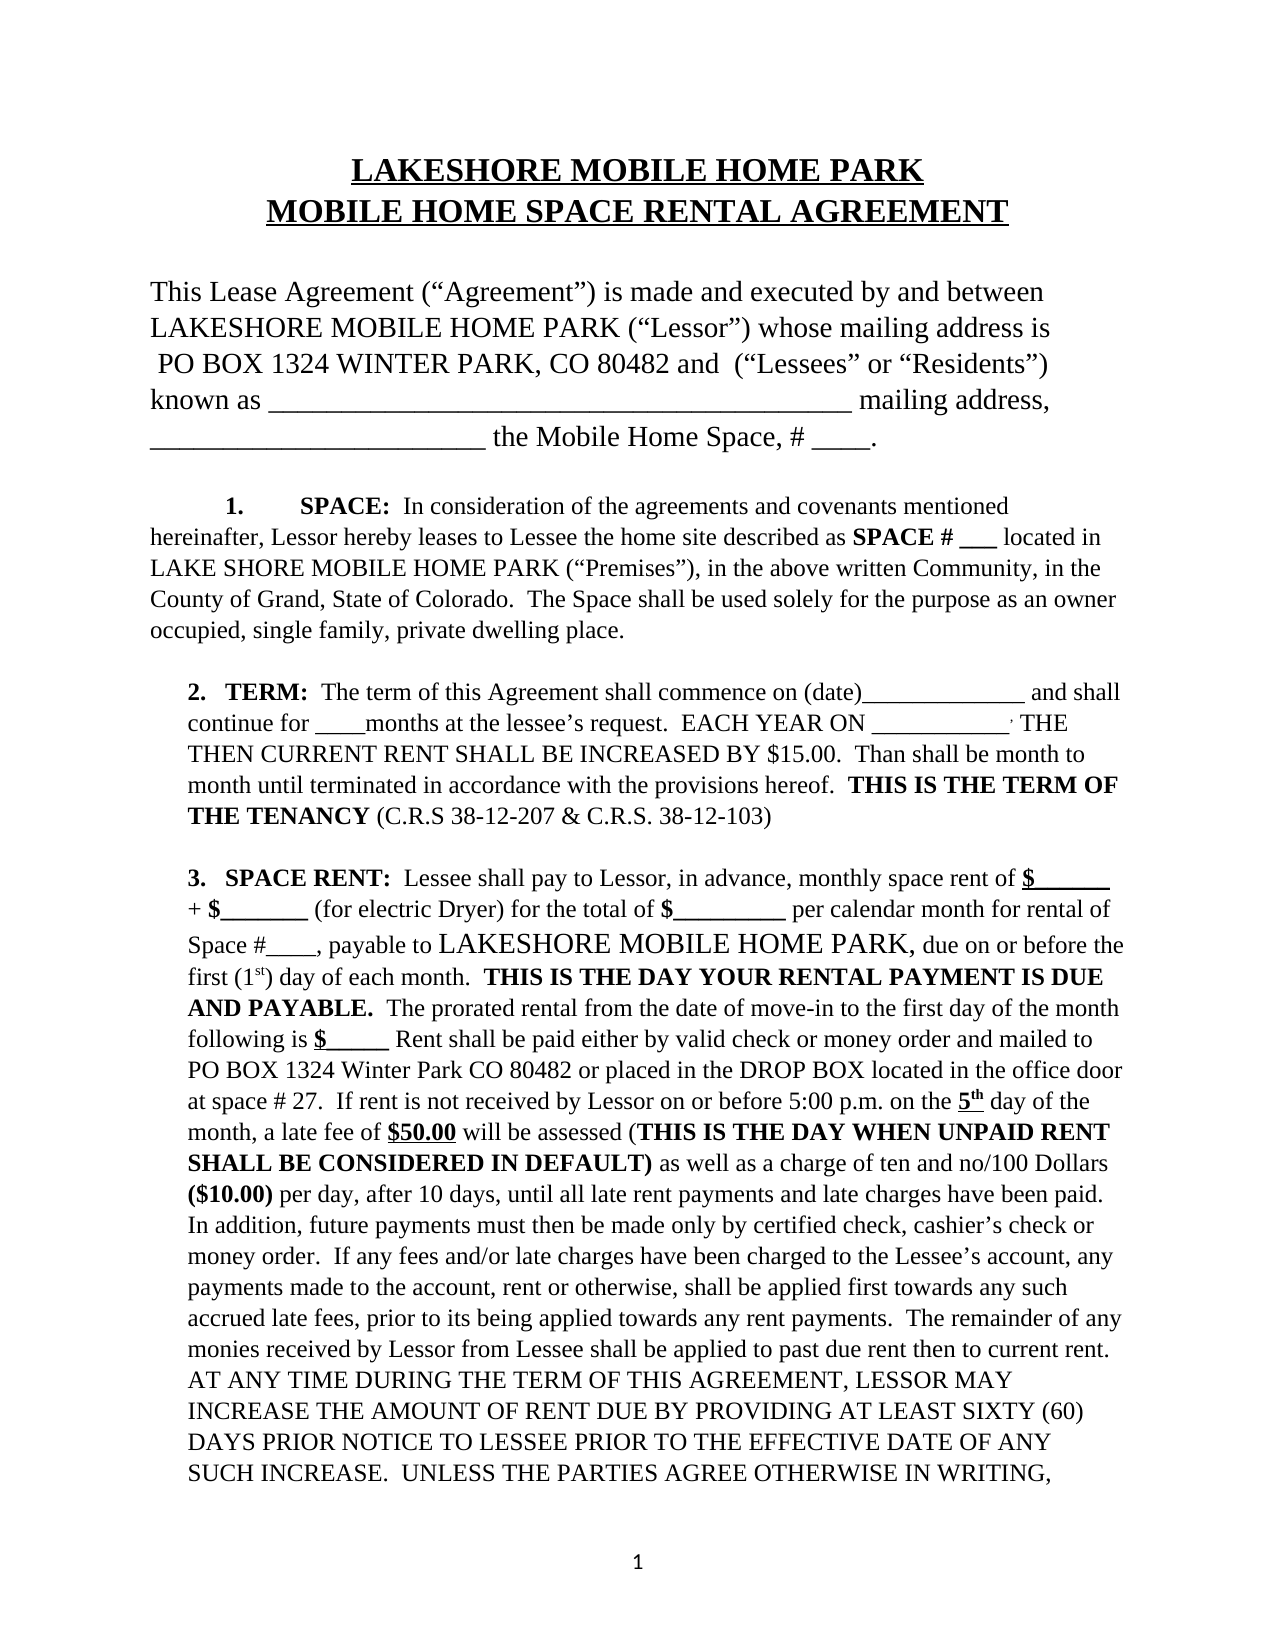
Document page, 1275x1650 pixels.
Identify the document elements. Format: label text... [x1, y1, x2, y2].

text 3. SPACE RENT: Lessee shall pay to Lessor, in advance, monthly space rent of $______ + $_______ (for electric Dryer) for the total of $_________ per calendar month for rental of Space #____, payable to LAKESHORE MOBILE HOME PARK, due on or before the first (1st) day of each month. THIS IS THE DAY YOUR RENTAL PAYMENT IS DUE AND PAYABLE. The prorated rental from the date of move-in to the first day of the month following is $_____ Rent shall be paid either by valid check or money order and mailed to PO BOX 1324 Winter Park CO 80482 or placed in the DROP BOX located in the office door at space # 27. If rent is not received by Lessor on or before 5:00 p.m. on the 5th day of the month, a late fee of $50.00 will be assessed (THIS IS THE DAY WHEN UNPAID RENT SHALL BE CONSIDERED IN DEFAULT) as well as a charge of ten and no/100 Dollars ($10.00) per day, after 10 days, until all late rent payments and late charges have been paid. In addition, future payments must then be made only by certified check, cashier’s check or money order. If any fees and/or late charges have been charged to the Lessee’s account, any payments made to the account, rent or otherwise, shall be applied first towards any such accrued late fees, prior to its being applied towards any rent payments. The remainder of any monies received by Lessor from Lessee shall be applied to past due rent then to current rent. AT ANY TIME DURING THE TERM OF THIS AGREEMENT, LESSOR MAY INCREASE THE AMOUNT OF RENT DUE BY PROVIDING AT LEAST SIXTY (60) DAYS PRIOR NOTICE TO LESSEE PRIOR TO THE EFFECTIVE DATE OF ANY SUCH INCREASE. UNLESS THE PARTIES AGREE OTHERWISE IN WRITING, [150, 863, 1125, 1487]
text 1. SPACE: In consideration of the agreements and covenants mentioned hereinafter, Lessor hereby leases to Lessee the home site described as SPACE # ___ located in LAKE SHORE MOBILE HOME PARK (“Premises”), in the above written Community, in the County of Grand, State of Colorado. The Space shall be used solely for the purpose as an owner occupied, single family, private dwelling place. [150, 491, 1125, 644]
text MOBILE HOME SPACE RENTAL AGREEMENT [150, 191, 1125, 230]
text PO BOX 1324 WINTER PARK, CO 80482 and (“Lessees” or “Residents”) known as ________________________________________ mailing address, _______________________ the Mobile Home Space, # ____. [150, 346, 1125, 452]
text This Lease Agreement (“Agreement”) is made and executed by and between LAKESHORE MOBILE HOME PARK (“Lessor”) whose mailing address is [150, 274, 1125, 344]
text LAKESHORE MOBILE HOME PARK [150, 150, 1125, 188]
text 2. TERM: The term of this Agreement shall commence on (date)_____________ and shall continue for ____months at the lessee’s request. EACH YEAR ON ___________, THE THEN CURRENT RENT SHALL BE INCREASED BY $15.00. Than shall be month to month until terminated in accordance with the provisions hereof. THIS IS THE TERM OF THE TENANCY (C.R.S 38-12-207 & C.R.S. 38-12-103) [150, 677, 1125, 830]
